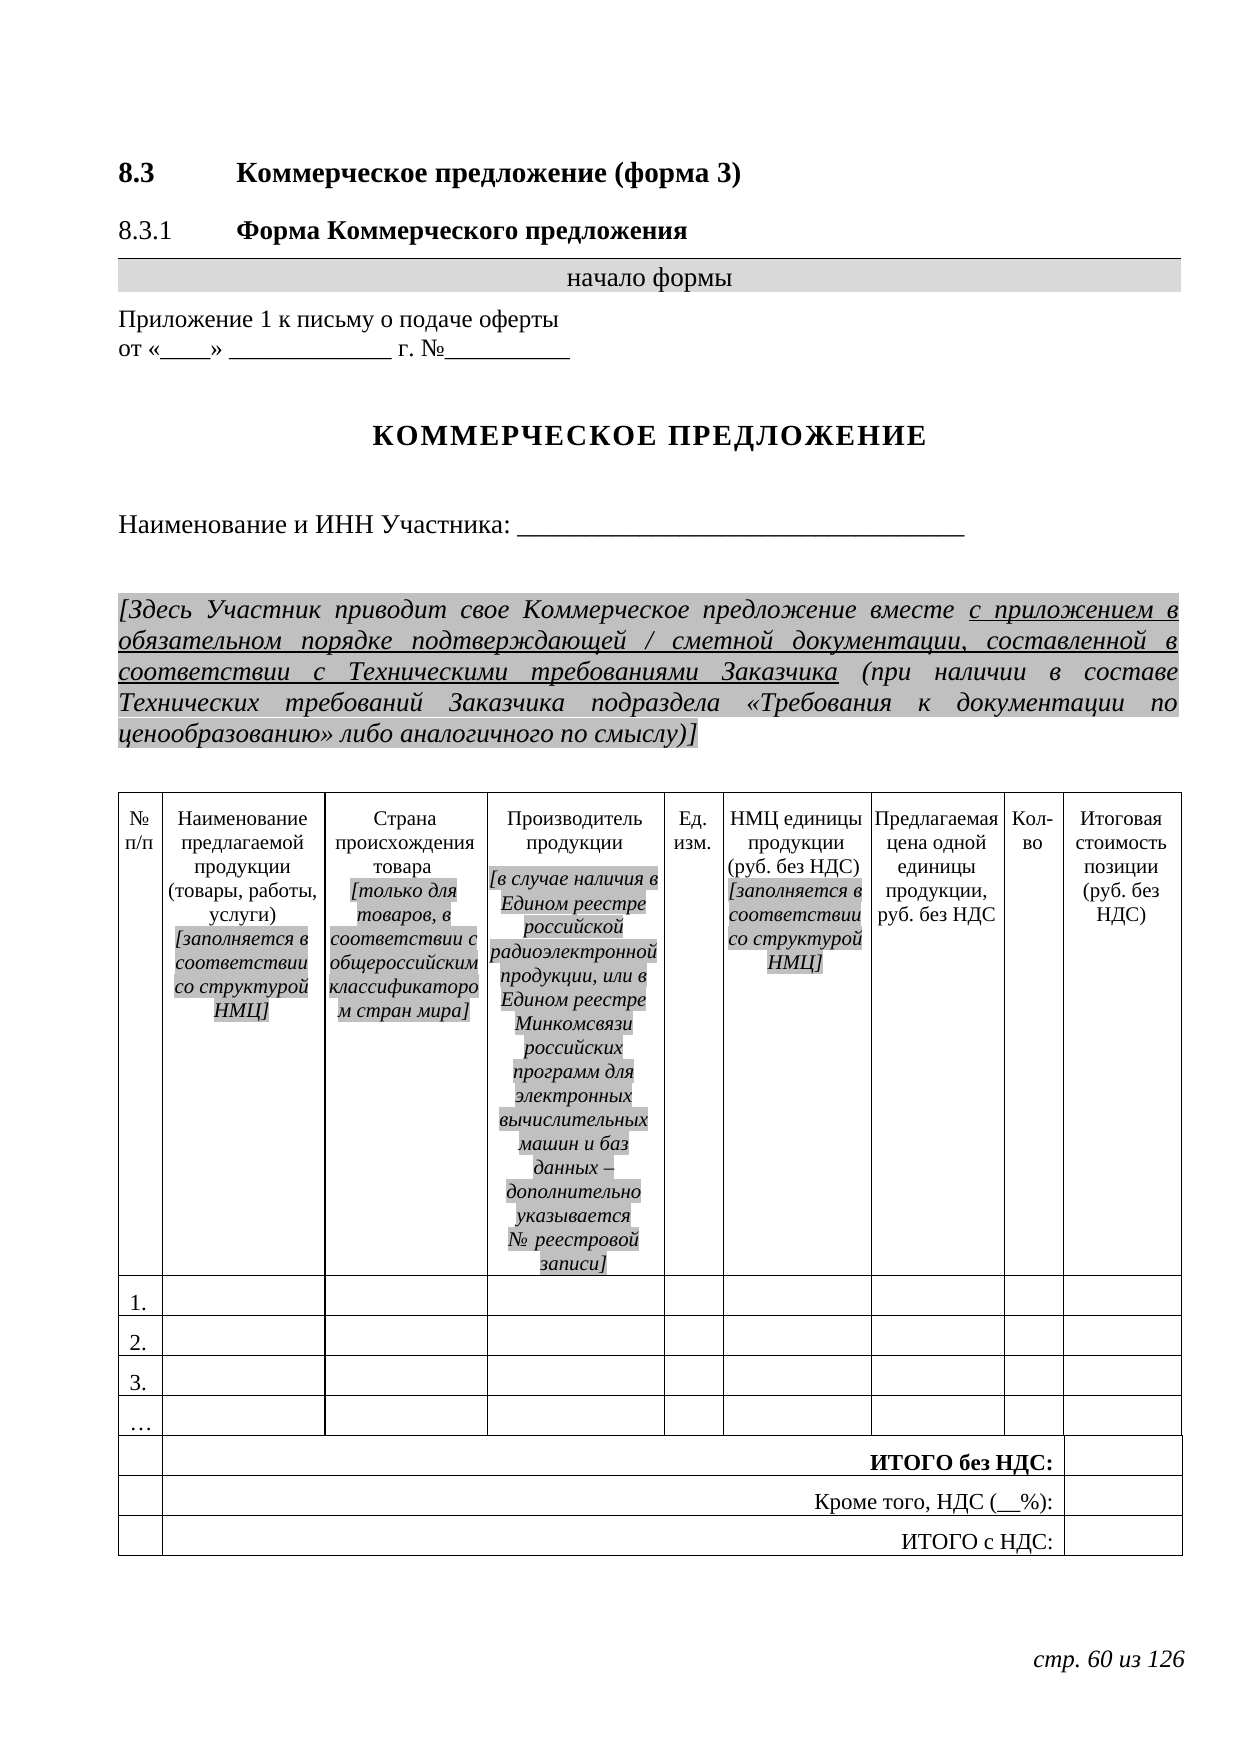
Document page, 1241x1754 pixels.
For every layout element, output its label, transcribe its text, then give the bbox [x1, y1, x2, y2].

table_header Страна происхождения товара [только для товаров, в соответствии с общероссийским классификатором стран мира] [326, 793, 487, 1275]
table_cell [1005, 1316, 1063, 1355]
table_header Итоговая стоимость позиции (руб. без НДС) [1064, 793, 1181, 1275]
table_cell [163, 1396, 324, 1435]
table_cell [1005, 1276, 1063, 1315]
table_cell [488, 1316, 664, 1355]
table_header № п/п [119, 793, 162, 1275]
table_cell [724, 1276, 871, 1315]
table_header Кол-во [1005, 793, 1063, 1275]
table_cell [665, 1276, 723, 1315]
table_cell [1064, 1396, 1181, 1435]
text Форма Коммерческого предложения [118, 214, 1181, 245]
text начало формы [118, 259, 1181, 292]
text Наименование и ИНН Участника: _________________________________ [118, 508, 1181, 539]
table_header Предлагаемая цена одной единицы продукции, руб. без НДС [872, 793, 1004, 1275]
table_header Производитель продукции [в случае наличия в Едином реестре российской радиоэлектронной продукции, или в Едином реестре Минкомсвязи российских программ для электронных вычислительных машин и баз данных – дополнительно указывается № реестровой записи] [488, 793, 664, 1275]
table_cell [488, 1396, 664, 1435]
table_cell [1005, 1356, 1063, 1395]
table_cell [488, 1356, 664, 1395]
text [Здесь Участник приводит свое Коммерческое предложение вместе с приложением в обязательном порядке подтверждающей / сметной документации, составленной в соответствии с Техническими требованиями Заказчика (при наличии в составе Технических требований Заказчика подраздела «Требования к документации по ценообразованию» либо аналогичного по смыслу)] [118, 593, 1181, 748]
table_cell [1065, 1436, 1182, 1475]
table_cell [724, 1356, 871, 1395]
table_cell [326, 1396, 487, 1435]
table_cell [119, 1476, 162, 1515]
table_cell 2. [119, 1316, 162, 1355]
table_cell ИТОГО с НДС: [163, 1516, 1064, 1555]
table_cell [872, 1276, 1004, 1315]
table_cell [163, 1316, 324, 1355]
table_cell 1. [119, 1276, 162, 1315]
table_cell ИТОГО без НДС: [163, 1436, 1064, 1475]
table_cell Кроме того, НДС (__%): [163, 1476, 1064, 1515]
table_header НМЦ единицы продукции (руб. без НДС) [заполняется в соответствии со структурой НМЦ] [724, 793, 871, 1275]
table_cell [1064, 1276, 1181, 1315]
table_cell [119, 1516, 162, 1555]
table_cell [163, 1356, 324, 1395]
table_cell [1065, 1516, 1182, 1555]
table_cell [724, 1316, 871, 1355]
table_cell [872, 1356, 1004, 1395]
table_cell [163, 1276, 324, 1315]
table_cell [665, 1396, 723, 1435]
table_cell [1064, 1356, 1181, 1395]
text Приложение 1 к письму о подаче оферты от «____» _____________ г. №__________ [118, 304, 1181, 362]
table_header Наименование предлагаемой продукции (товары, работы, услуги) [заполняется в соответствии со структурой НМЦ] [163, 793, 324, 1275]
text Коммерческое предложение [118, 418, 1181, 452]
subtitle Коммерческое предложение (форма 3) [118, 156, 1181, 189]
table_cell [119, 1436, 162, 1475]
table_cell 3. [119, 1356, 162, 1395]
table_cell … [119, 1396, 162, 1435]
table_cell [326, 1356, 487, 1395]
table_cell [326, 1276, 487, 1315]
table_cell [488, 1276, 664, 1315]
table_cell [872, 1316, 1004, 1355]
table_cell [665, 1316, 723, 1355]
table_cell [1065, 1476, 1182, 1515]
table_cell [724, 1396, 871, 1435]
table_cell [1064, 1316, 1181, 1355]
table_cell [326, 1316, 487, 1355]
table_cell [1005, 1396, 1063, 1435]
table_cell [872, 1396, 1004, 1435]
table_cell [665, 1356, 723, 1395]
table_header Ед. изм. [665, 793, 723, 1275]
